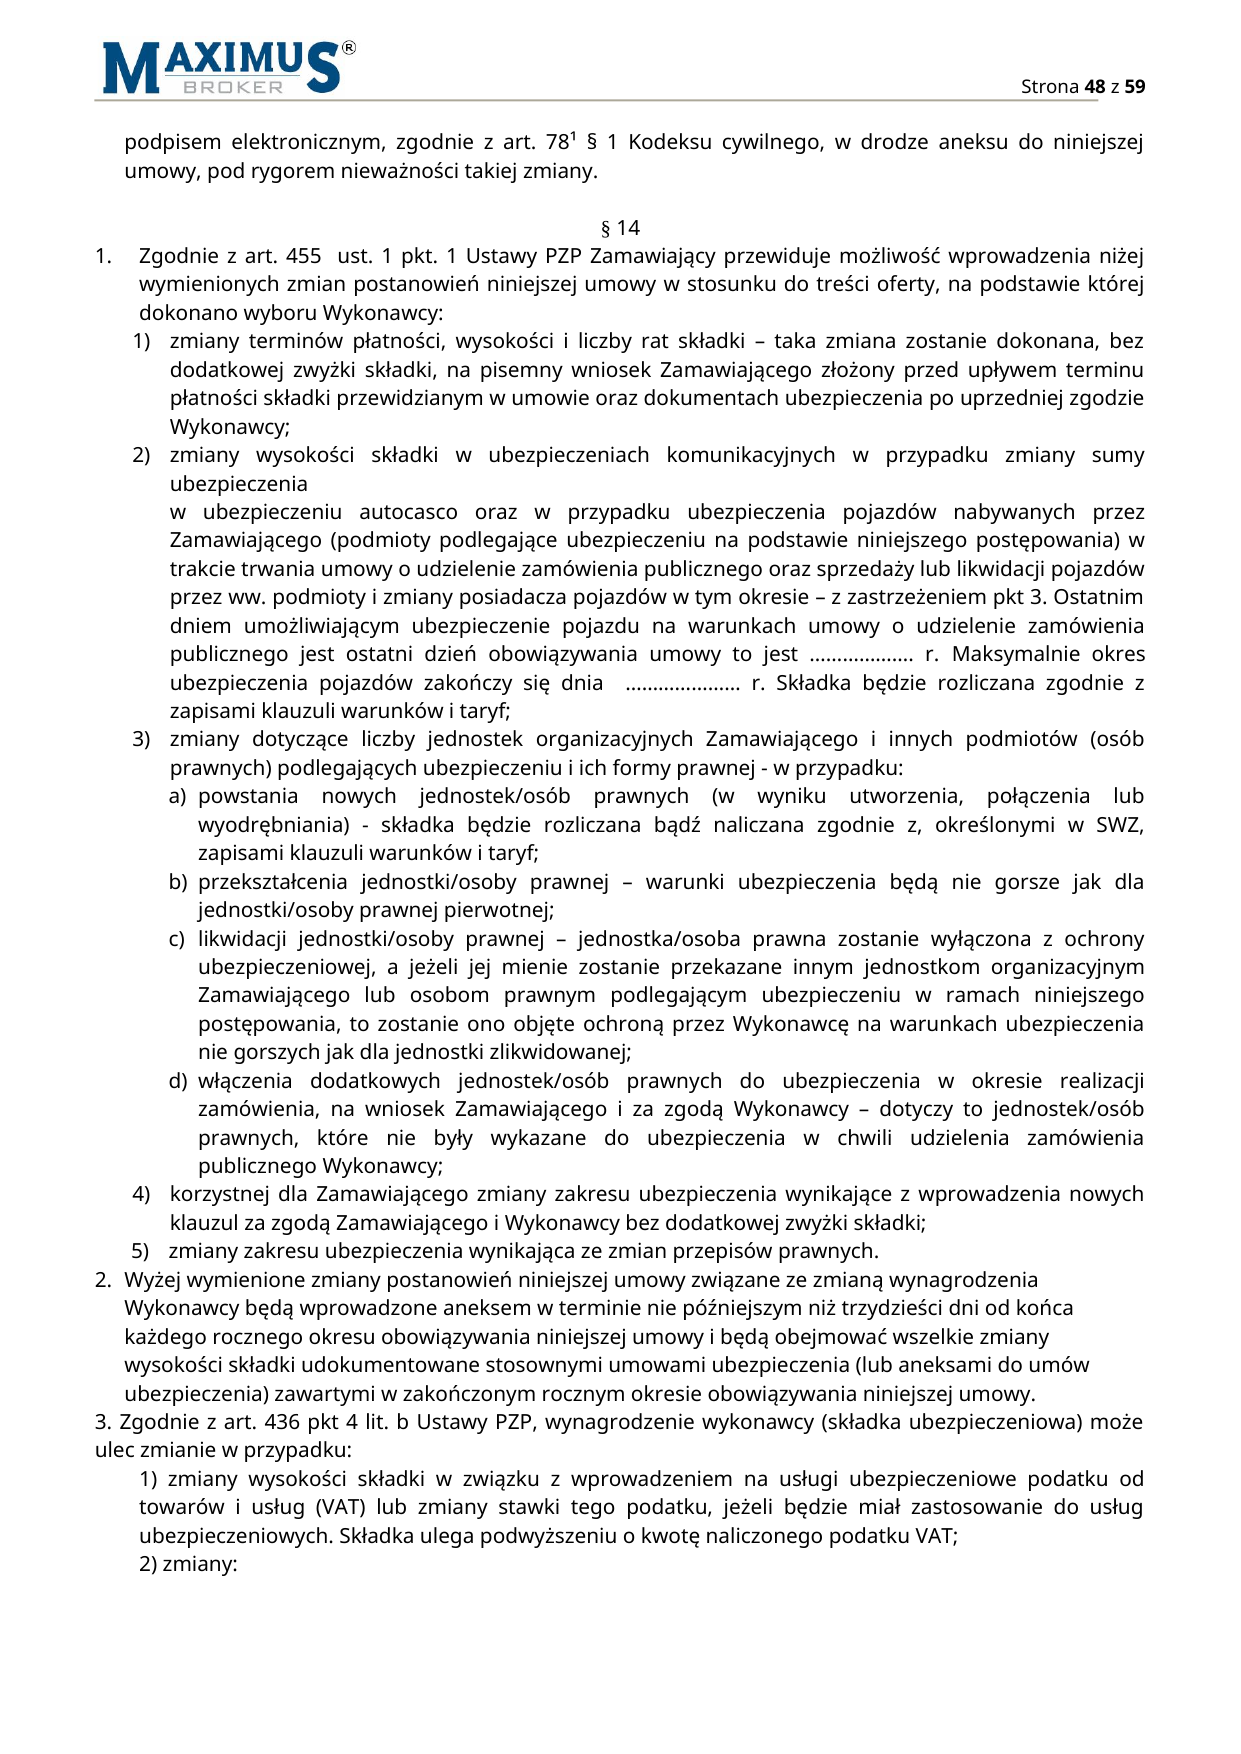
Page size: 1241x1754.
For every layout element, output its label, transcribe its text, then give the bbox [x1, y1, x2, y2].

list przekształcenia jednostki/osoby prawnej – warunki ubezpieczenia będą nie gorsze jak dla jednostki/osoby prawnej pierwotnej; [168, 867, 1146, 924]
text 2) zmiany: [94, 1549, 1146, 1578]
list włączenia dodatkowych jednostek/osób prawnych do ubezpieczenia w okresie realizacji zamówienia, na wniosek Zamawiającego i za zgodą Wykonawcy – dotyczy to jednostek/osób prawnych, które nie były wykazane do ubezpieczenia w chwili udzielenia zamówienia publicznego Wykonawcy; [168, 1066, 1146, 1179]
list powstania nowych jednostek/osób prawnych (w wyniku utworzenia, połączenia lub wyodrębniania) - składka będzie rozliczana bądź naliczana zgodnie z, określonymi w SWZ, zapisami klauzuli warunków i taryf; [168, 781, 1146, 867]
list zmiany dotyczące liczby jednostek organizacyjnych Zamawiającego i innych podmiotów (osób prawnych) podlegających ubezpieczeniu i ich formy prawnej - w przypadku: [132, 724, 1146, 781]
list Wyżej wymienione zmiany postanowień niniejszej umowy związane ze zmianą wynagrodzenia Wykonawcy będą wprowadzone aneksem w terminie nie późniejszym niż trzydzieści dni od końca każdego rocznego okresu obowiązywania niniejszej umowy i będą obejmować wszelkie zmiany wysokości składki udokumentowane stosownymi umowami ubezpieczenia (lub aneksami do umów ubezpieczenia) zawartymi w zakończonym rocznym okresie obowiązywania niniejszej umowy. [94, 1265, 1146, 1407]
text 1) zmiany wysokości składki w związku z wprowadzeniem na usługi ubezpieczeniowe podatku od towarów i usług (VAT) lub zmiany stawki tego podatku, jeżeli będzie miał zastosowanie do usług ubezpieczeniowych. Składka ulega podwyższeniu o kwotę naliczonego podatku VAT; [139, 1464, 1146, 1549]
list likwidacji jednostki/osoby prawnej – jednostka/osoba prawna zostanie wyłączona z ochrony ubezpieczeniowej, a jeżeli jej mienie zostanie przekazane innym jednostkom organizacyjnym Zamawiającego lub osobom prawnym podlegającym ubezpieczeniu w ramach niniejszego postępowania, to zostanie ono objęte ochroną przez Wykonawcę na warunkach ubezpieczenia nie gorszych jak dla jednostki zlikwidowanej; [168, 924, 1146, 1066]
list zmiany terminów płatności, wysokości i liczby rat składki – taka zmiana zostanie dokonana, bez dodatkowej zwyżki składki, na pisemny wniosek Zamawiającego złożony przed upływem terminu płatności składki przewidzianym w umowie oraz dokumentach ubezpieczenia po uprzedniej zgodzie Wykonawcy; [132, 326, 1146, 440]
text 14 [94, 213, 1146, 241]
list zmiany zakresu ubezpieczenia wynikająca ze zmian przepisów prawnych. [131, 1236, 1146, 1265]
list korzystnej dla Zamawiającego zmiany zakresu ubezpieczenia wynikające z wprowadzenia nowych klauzul za zgodą Zamawiającego i Wykonawcy bez dodatkowej zwyżki składki; [132, 1179, 1146, 1236]
picture [97, 36, 362, 98]
list zmiany wysokości składki w ubezpieczeniach komunikacyjnych w przypadku zmiany sumy ubezpieczenia w ubezpieczeniu autocasco oraz w przypadku ubezpieczenia pojazdów nabywanych przez Zamawiającego (podmioty podlegające ubezpieczeniu na podstawie niniejszego postępowania) w trakcie trwania umowy o udzielenie zamówienia publicznego oraz sprzedaży lub likwidacji pojazdów przez ww. podmioty i zmiany posiadacza pojazdów w tym okresie – z zastrzeżeniem pkt 3. Ostatnim dniem umożliwiającym ubezpieczenie pojazdu na warunkach umowy o udzielenie zamówienia publicznego jest ostatni dzień obowiązywania umowy to jest ………………. r. Maksymalnie okres ubezpieczenia pojazdów zakończy się dnia ………………… r. Składka będzie rozliczana zgodnie z zapisami klauzuli warunków i taryf; [132, 440, 1146, 724]
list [94, 127, 1146, 184]
text 3. Zgodnie z art. 436 pkt 4 lit. b Ustawy PZP, wynagrodzenie wykonawcy (składka ubezpieczeniowa) może ulec zmianie w przypadku: [94, 1407, 1146, 1464]
list Zgodnie z art. 455 ust. 1 pkt. 1 Ustawy PZP Zamawiający przewiduje możliwość wprowadzenia niżej wymienionych zmian postanowień niniejszej umowy w stosunku do treści oferty, na podstawie której dokonano wyboru Wykonawcy: [94, 241, 1146, 326]
